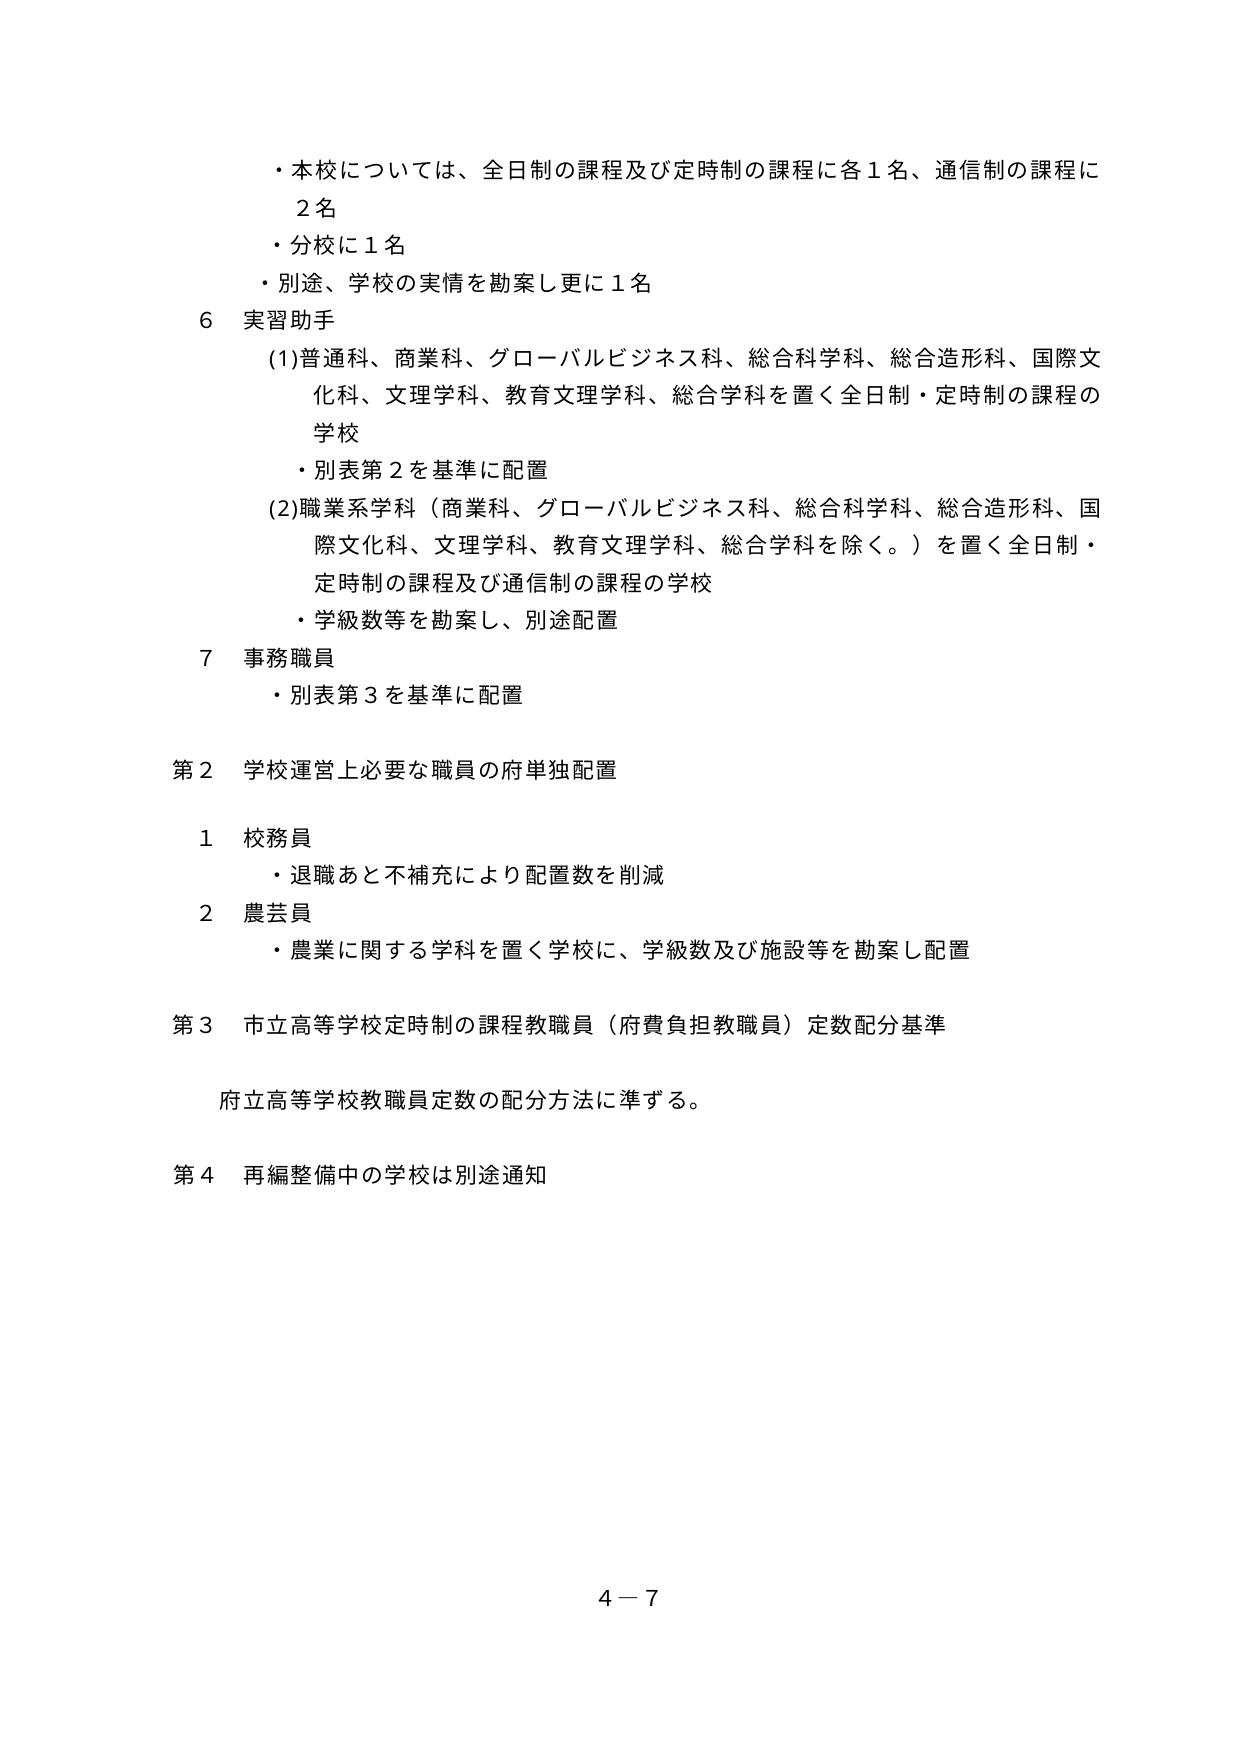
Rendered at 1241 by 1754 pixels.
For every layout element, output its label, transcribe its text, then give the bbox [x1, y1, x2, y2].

text ・分校に１名 [149, 224, 1104, 261]
text ・学級数等を勘案し、別途配置 [173, 599, 1104, 636]
text １ 校務員 [149, 816, 1104, 853]
text 第４ 再編整備中の学校は別途通知 [149, 1153, 1104, 1191]
text ７ 事務職員 [149, 636, 1104, 674]
text ・別途、学校の実情を勘案し更に１名 [149, 261, 1104, 299]
text 第２ 学校運営上必要な職員の府単独配置 [149, 749, 1104, 786]
text ・本校については、全日制の課程及び定時制の課程に各１名、通信制の課程に２名 [149, 149, 1104, 224]
text ２ 農芸員 [149, 891, 1104, 928]
text ・別表第２を基準に配置 [291, 449, 1104, 486]
text ・別表第３を基準に配置 [149, 674, 1104, 711]
text ６ 実習助手 [149, 299, 1104, 336]
text ・農業に関する学科を置く学校に、学級数及び施設等を勘案し配置 [149, 928, 1104, 966]
text (1)普通科、商業科、グローバルビジネス科、総合科学科、総合造形科、国際文化科、文理学科、教育文理学科、総合学科を置く全日制・定時制の課程の学校 [269, 336, 1104, 449]
text ・退職あと不補充により配置数を削減 [149, 853, 1104, 891]
text 第３ 市立高等学校定時制の課程教職員（府費負担教職員）定数配分基準 [149, 1003, 1104, 1041]
text 府立高等学校教職員定数の配分方法に準ずる。 [149, 1078, 1104, 1116]
text (2)職業系学科（商業科、グローバルビジネス科、総合科学科、総合造形科、国際文化科、文理学科、教育文理学科、総合学科を除く。）を置く全日制・定時制の課程及び通信制の課程の学校 [269, 486, 1104, 599]
